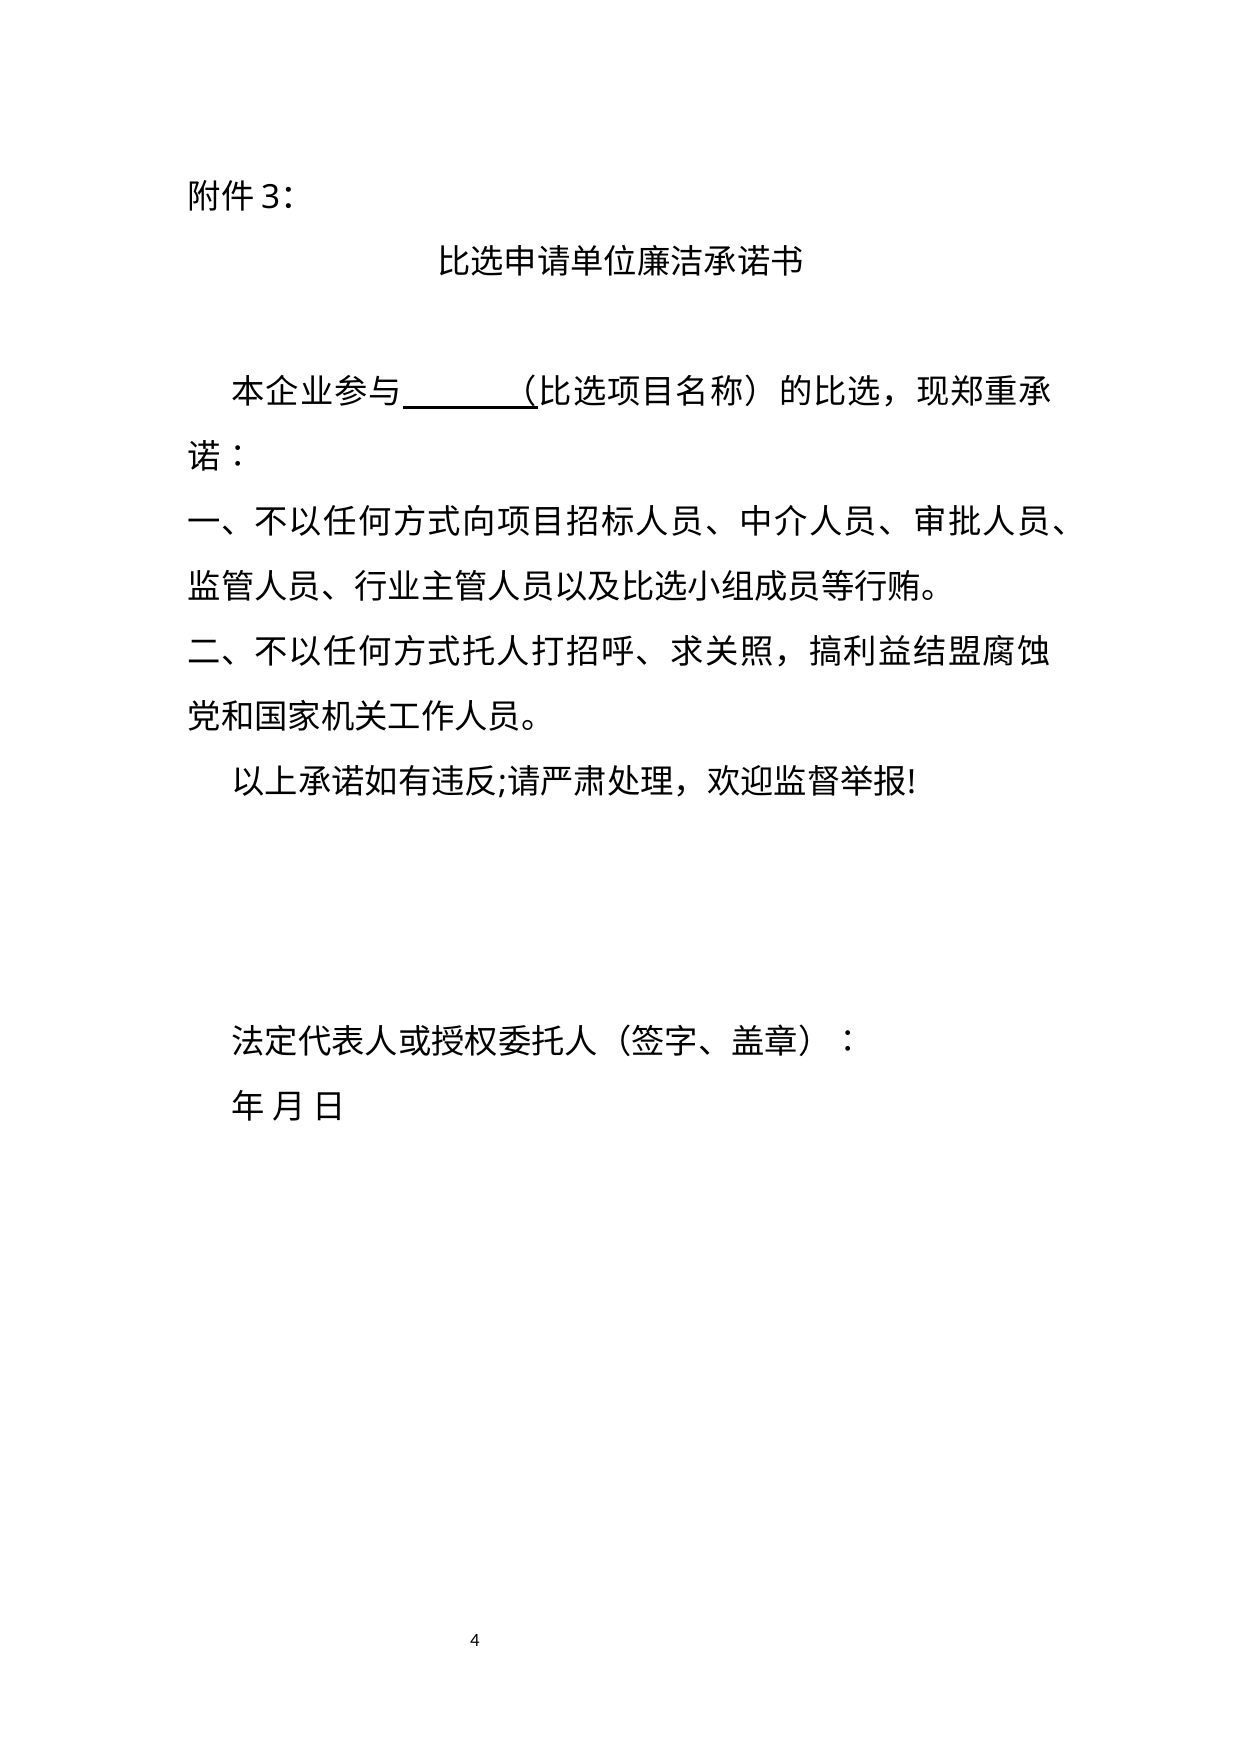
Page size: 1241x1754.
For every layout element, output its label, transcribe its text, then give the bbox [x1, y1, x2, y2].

list 不以任何方式向项目招标人员、中介人员、审批人员、监管人员、行业主管人员以及比选小组成员等行贿。 [187, 487, 1053, 617]
text 以上承诺如有违反;请严肃处理，欢迎监督举报! [187, 747, 1053, 812]
list 不以任何方式托人打招呼、求关照，搞利益结盟腐蚀党和国家机关工作人员。 [187, 617, 1053, 747]
text 法定代表人或授权委托人（签字、盖章）∶ [187, 1007, 1053, 1072]
text 附件3： [187, 162, 1053, 227]
text 年 月 日 [187, 1072, 1053, 1137]
subtitle 比选申请单位廉洁承诺书 [187, 227, 1053, 292]
text 本企业参与 （比选项目名称）的比选，现郑重承诺∶ [187, 357, 1053, 487]
